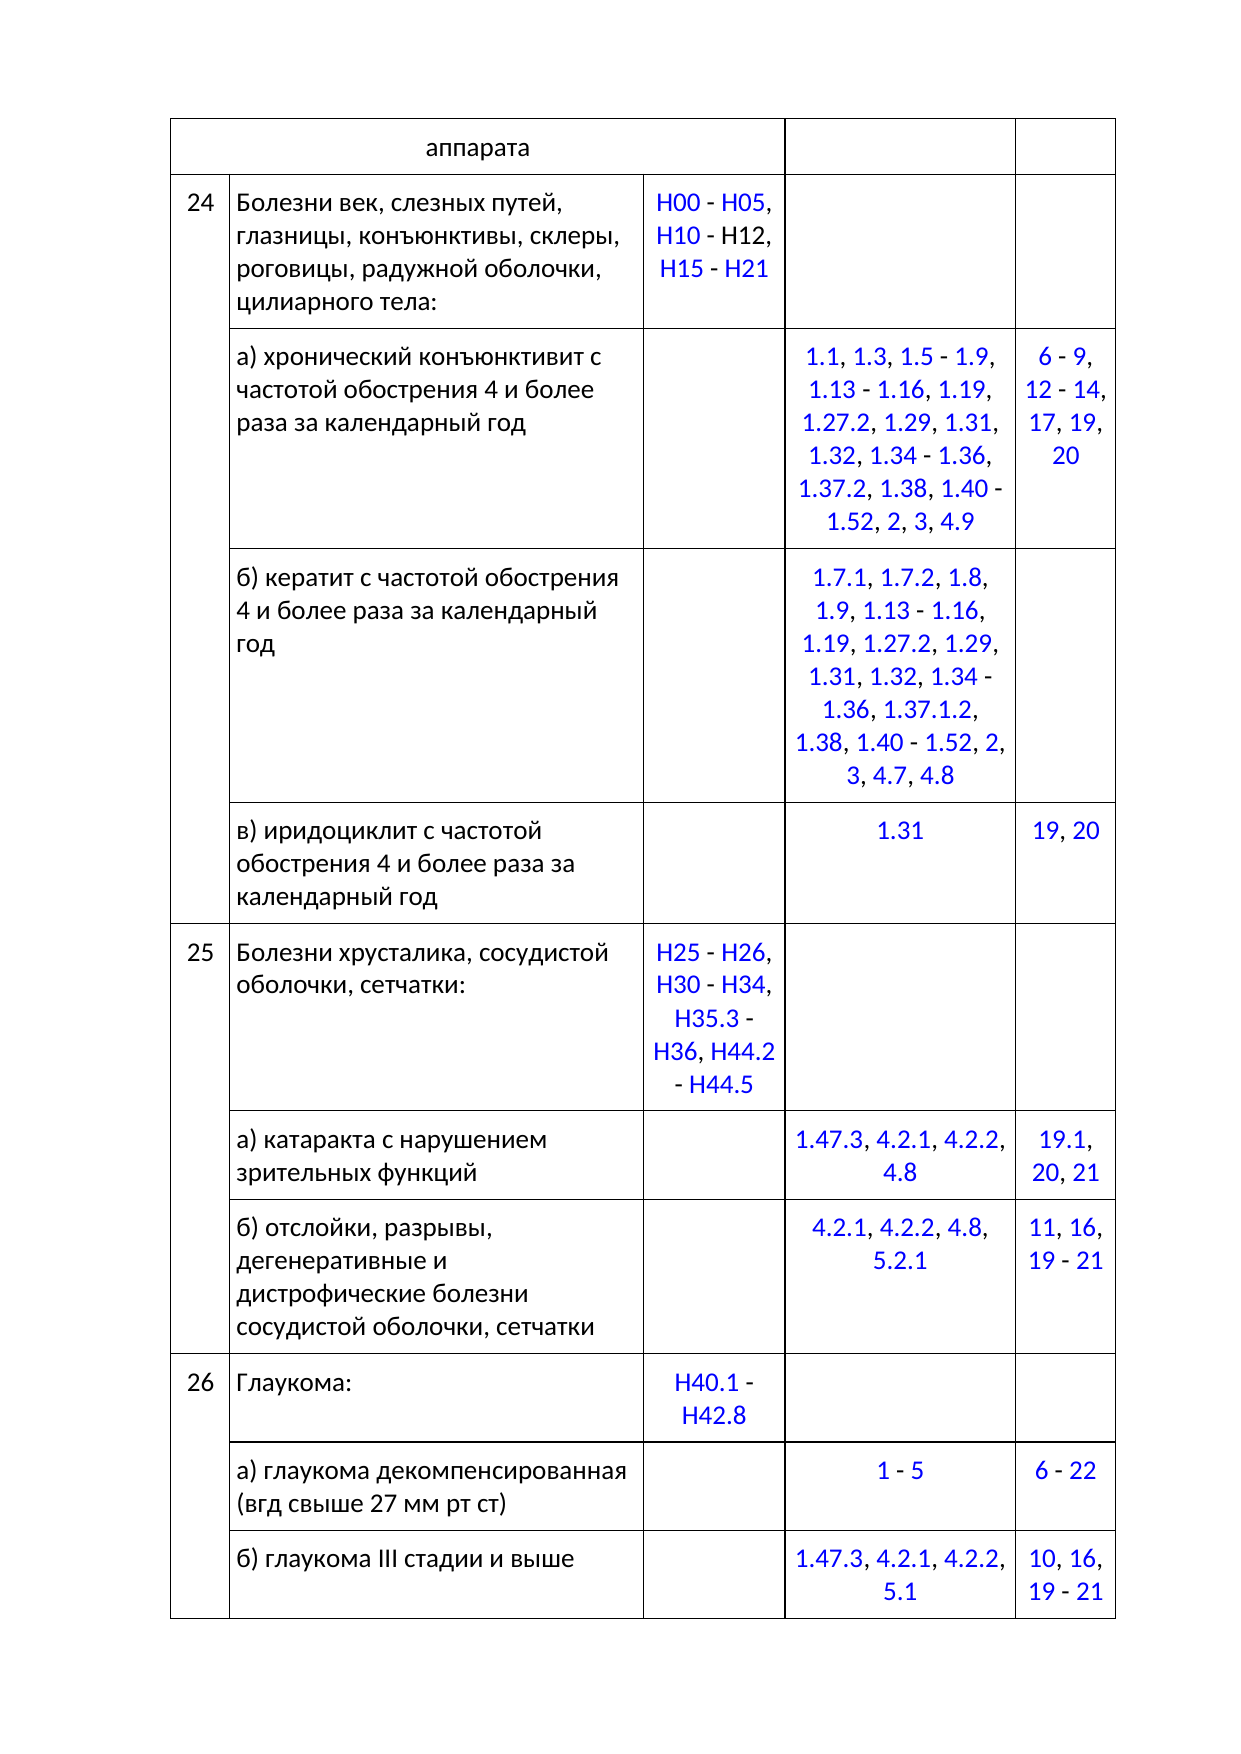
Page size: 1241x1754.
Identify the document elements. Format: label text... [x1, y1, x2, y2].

table_cell 1 - 5 [786, 1443, 1015, 1530]
table_cell [1016, 119, 1115, 173]
table_cell Болезни хрусталика, сосудистой оболочки, сетчатки: [230, 924, 643, 1110]
table_cell а) глаукома декомпенсированная (вгд свыше 27 мм рт ст) [230, 1443, 643, 1530]
table_cell [644, 1531, 784, 1618]
table_cell 6 - 22 [1016, 1443, 1115, 1530]
table_cell [644, 549, 784, 802]
table_cell Глаукома: [230, 1354, 643, 1441]
table_cell [786, 924, 1015, 1110]
table_cell [1016, 175, 1115, 328]
table_cell [1016, 549, 1115, 802]
table_cell [644, 1111, 784, 1199]
table_cell [1016, 1354, 1115, 1441]
table_cell [644, 329, 784, 548]
table_cell а) катаракта с нарушением зрительных функций [230, 1111, 643, 1199]
table_cell 6 - 9, 12 - 14, 17, 19, 20 [1016, 329, 1115, 548]
table_cell 25 [171, 924, 229, 1353]
table_cell 1.47.3, 4.2.1, 4.2.2, 5.1 [786, 1531, 1015, 1618]
table_cell 10, 16, 19 - 21 [1016, 1531, 1115, 1618]
table_cell [786, 119, 1015, 173]
table_cell 1.31 [786, 803, 1015, 923]
table_cell 26 [171, 1354, 229, 1618]
table_cell H00 - H05, H10 - H12, H15 - H21 [644, 175, 784, 328]
table_cell 19, 20 [1016, 803, 1115, 923]
table_cell [786, 1354, 1015, 1441]
table_cell Болезни век, слезных путей, глазницы, конъюнктивы, склеры, роговицы, радужной оболочки, цилиарного тела: [230, 175, 643, 328]
table_cell б) глаукома III стадии и выше [230, 1531, 643, 1618]
table_cell 1.1, 1.3, 1.5 - 1.9, 1.13 - 1.16, 1.19, 1.27.2, 1.29, 1.31, 1.32, 1.34 - 1.36, 1.37.2, 1.38, 1.40 - 1.52, 2, 3, 4.9 [786, 329, 1015, 548]
table_cell H25 - H26, H30 - H34, H35.3 - H36, H44.2 - H44.5 [644, 924, 784, 1110]
table_cell H40.1 - H42.8 [644, 1354, 784, 1441]
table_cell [171, 119, 784, 173]
table_cell [644, 1443, 784, 1530]
table_cell 1.7.1, 1.7.2, 1.8, 1.9, 1.13 - 1.16, 1.19, 1.27.2, 1.29, 1.31, 1.32, 1.34 - 1.36, 1.37.1.2, 1.38, 1.40 - 1.52, 2, 3, 4.7, 4.8 [786, 549, 1015, 802]
table_cell [644, 1200, 784, 1353]
table_cell [786, 175, 1015, 328]
table_cell [644, 803, 784, 923]
table_cell 1.47.3, 4.2.1, 4.2.2, 4.8 [786, 1111, 1015, 1199]
table_cell б) кератит с частотой обострения 4 и более раза за календарный год [230, 549, 643, 802]
table_cell 24 [171, 175, 229, 923]
table_cell 4.2.1, 4.2.2, 4.8, 5.2.1 [786, 1200, 1015, 1353]
table_cell а) хронический конъюнктивит с частотой обострения 4 и более раза за календарный год [230, 329, 643, 548]
table_cell 11, 16, 19 - 21 [1016, 1200, 1115, 1353]
table_cell [1016, 924, 1115, 1110]
table_cell в) иридоциклит с частотой обострения 4 и более раза за календарный год [230, 803, 643, 923]
table_cell 19.1, 20, 21 [1016, 1111, 1115, 1199]
table_cell б) отслойки, разрывы, дегенеративные и дистрофические болезни сосудистой оболочки, сетчатки [230, 1200, 643, 1353]
